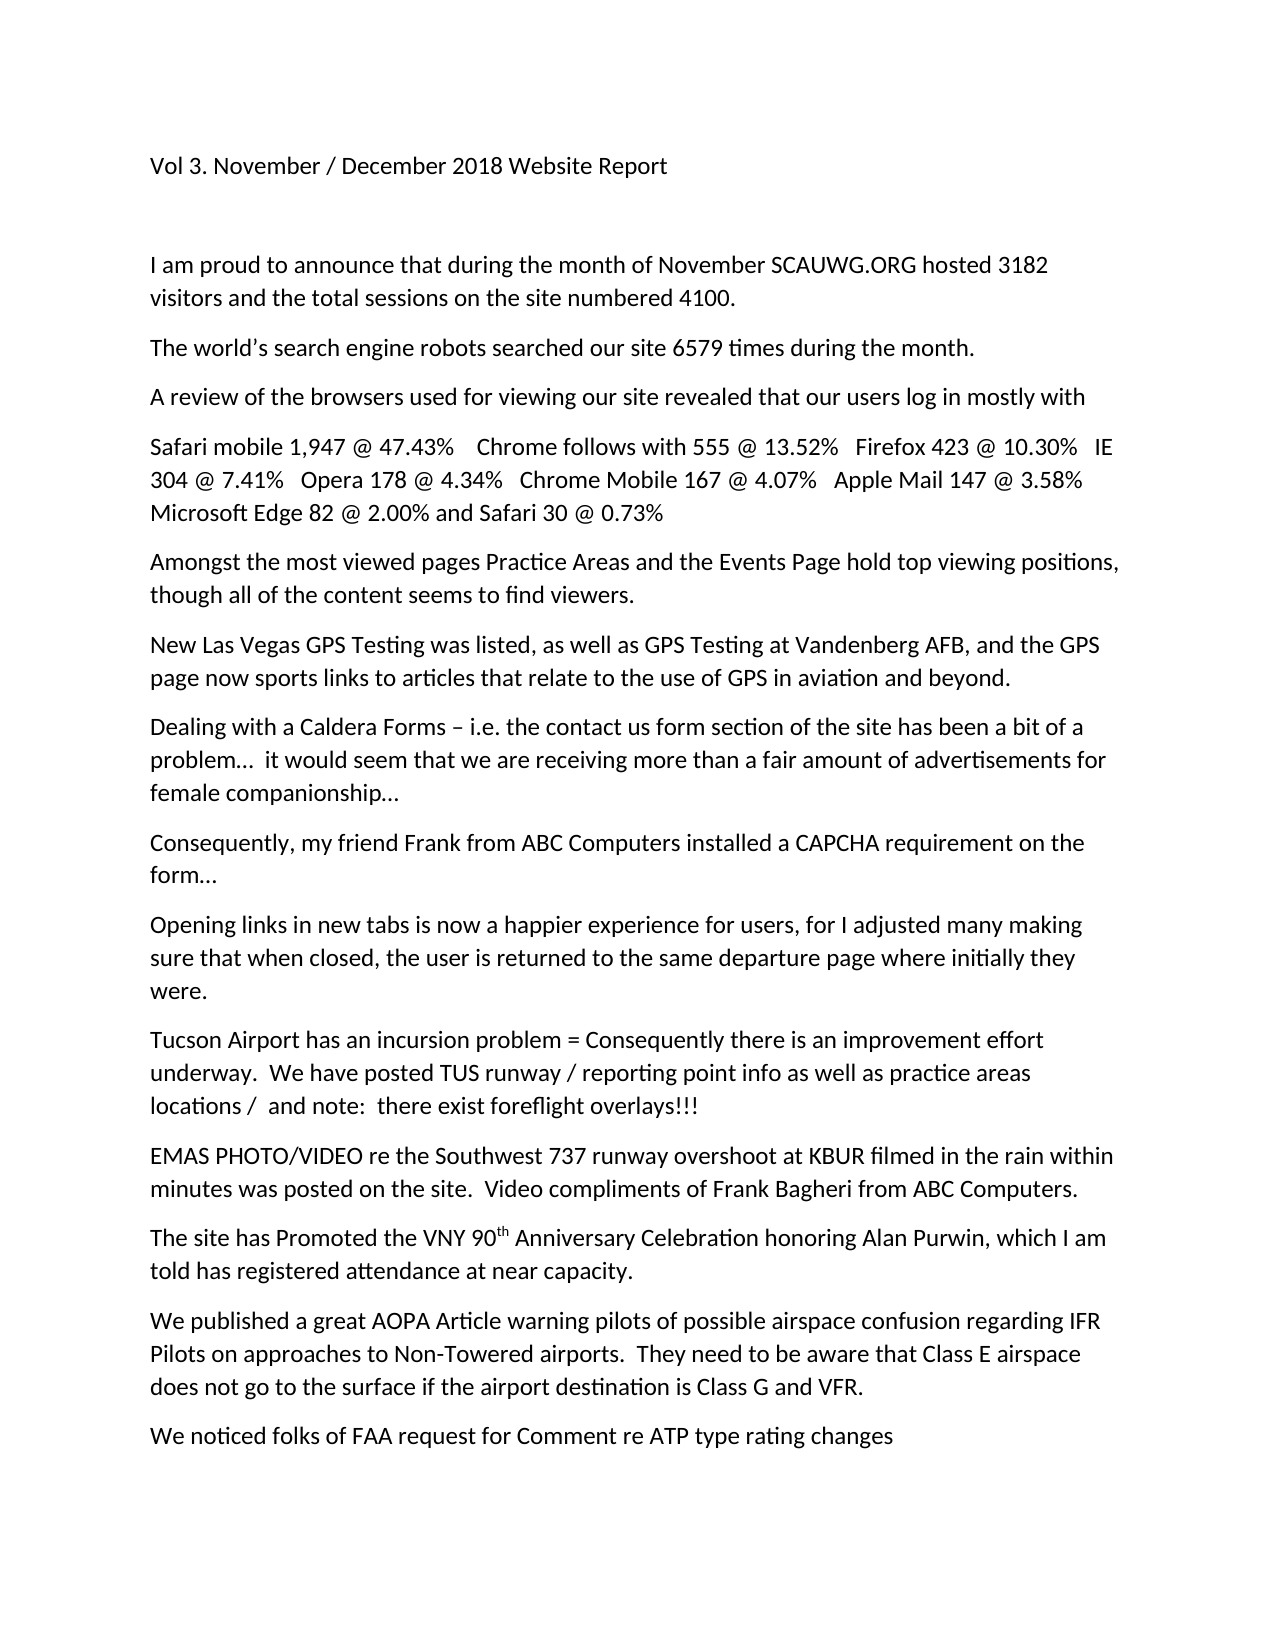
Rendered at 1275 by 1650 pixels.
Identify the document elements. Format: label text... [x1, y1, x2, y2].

text Consequently, my friend Frank from ABC Computers installed a CAPCHA requirement on the form… [150, 827, 1125, 890]
text The world’s search engine robots searched our site 6579 times during the month. [150, 332, 1125, 362]
text I am proud to announce that during the month of November SCAUWG.ORG hosted 3182 visitors and the total sessions on the site numbered 4100. [150, 249, 1125, 313]
text Vol 3. November / December 2018 Website Report [150, 150, 1125, 181]
text A review of the browsers used for viewing our site revealed that our users log in mostly with [150, 381, 1125, 412]
text Opening links in new tabs is now a happier experience for users, for I adjusted many making sure that when closed, the user is returned to the same departure page where initially they were. [150, 909, 1125, 1006]
text Tucson Airport has an incursion problem = Consequently there is an improvement effort underway. We have posted TUS runway / reporting point info as well as practice areas locations / and note: there exist foreflight overlays!!! [150, 1024, 1125, 1121]
text EMAS PHOTO/VIDEO re the Southwest 737 runway overshoot at KBUR filmed in the rain within minutes was posted on the site. Video compliments of Frank Bagheri from ABC Computers. [150, 1140, 1125, 1203]
text The site has Promoted the VNY 90th Anniversary Celebration honoring Alan Purwin, which I am told has registered attendance at near capacity. [150, 1222, 1125, 1286]
text We published a great AOPA Article warning pilots of possible airspace confusion regarding IFR Pilots on approaches to Non-Towered airports. They need to be aware that Class E airspace does not go to the surface if the airport destination is Class G and VFR. [150, 1305, 1125, 1401]
text Safari mobile 1,947 @ 47.43% Chrome follows with 555 @ 13.52% Firefox 423 @ 10.30% IE 304 @ 7.41% Opera 178 @ 4.34% Chrome Mobile 167 @ 4.07% Apple Mail 147 @ 3.58% Microsoft Edge 82 @ 2.00% and Safari 30 @ 0.73% [150, 431, 1125, 527]
text Dealing with a Caldera Forms – i.e. the contact us form section of the site has been a bit of a problem… it would seem that we are receiving more than a fair amount of advertisements for female companionship… [150, 711, 1125, 808]
text We noticed folks of FAA request for Comment re ATP type rating changes [150, 1420, 1125, 1451]
text Amongst the most viewed pages Practice Areas and the Events Page hold top viewing positions, though all of the content seems to find viewers. [150, 546, 1125, 610]
text New Las Vegas GPS Testing was listed, as well as GPS Testing at Vandenberg AFB, and the GPS page now sports links to articles that relate to the use of GPS in aviation and beyond. [150, 629, 1125, 692]
